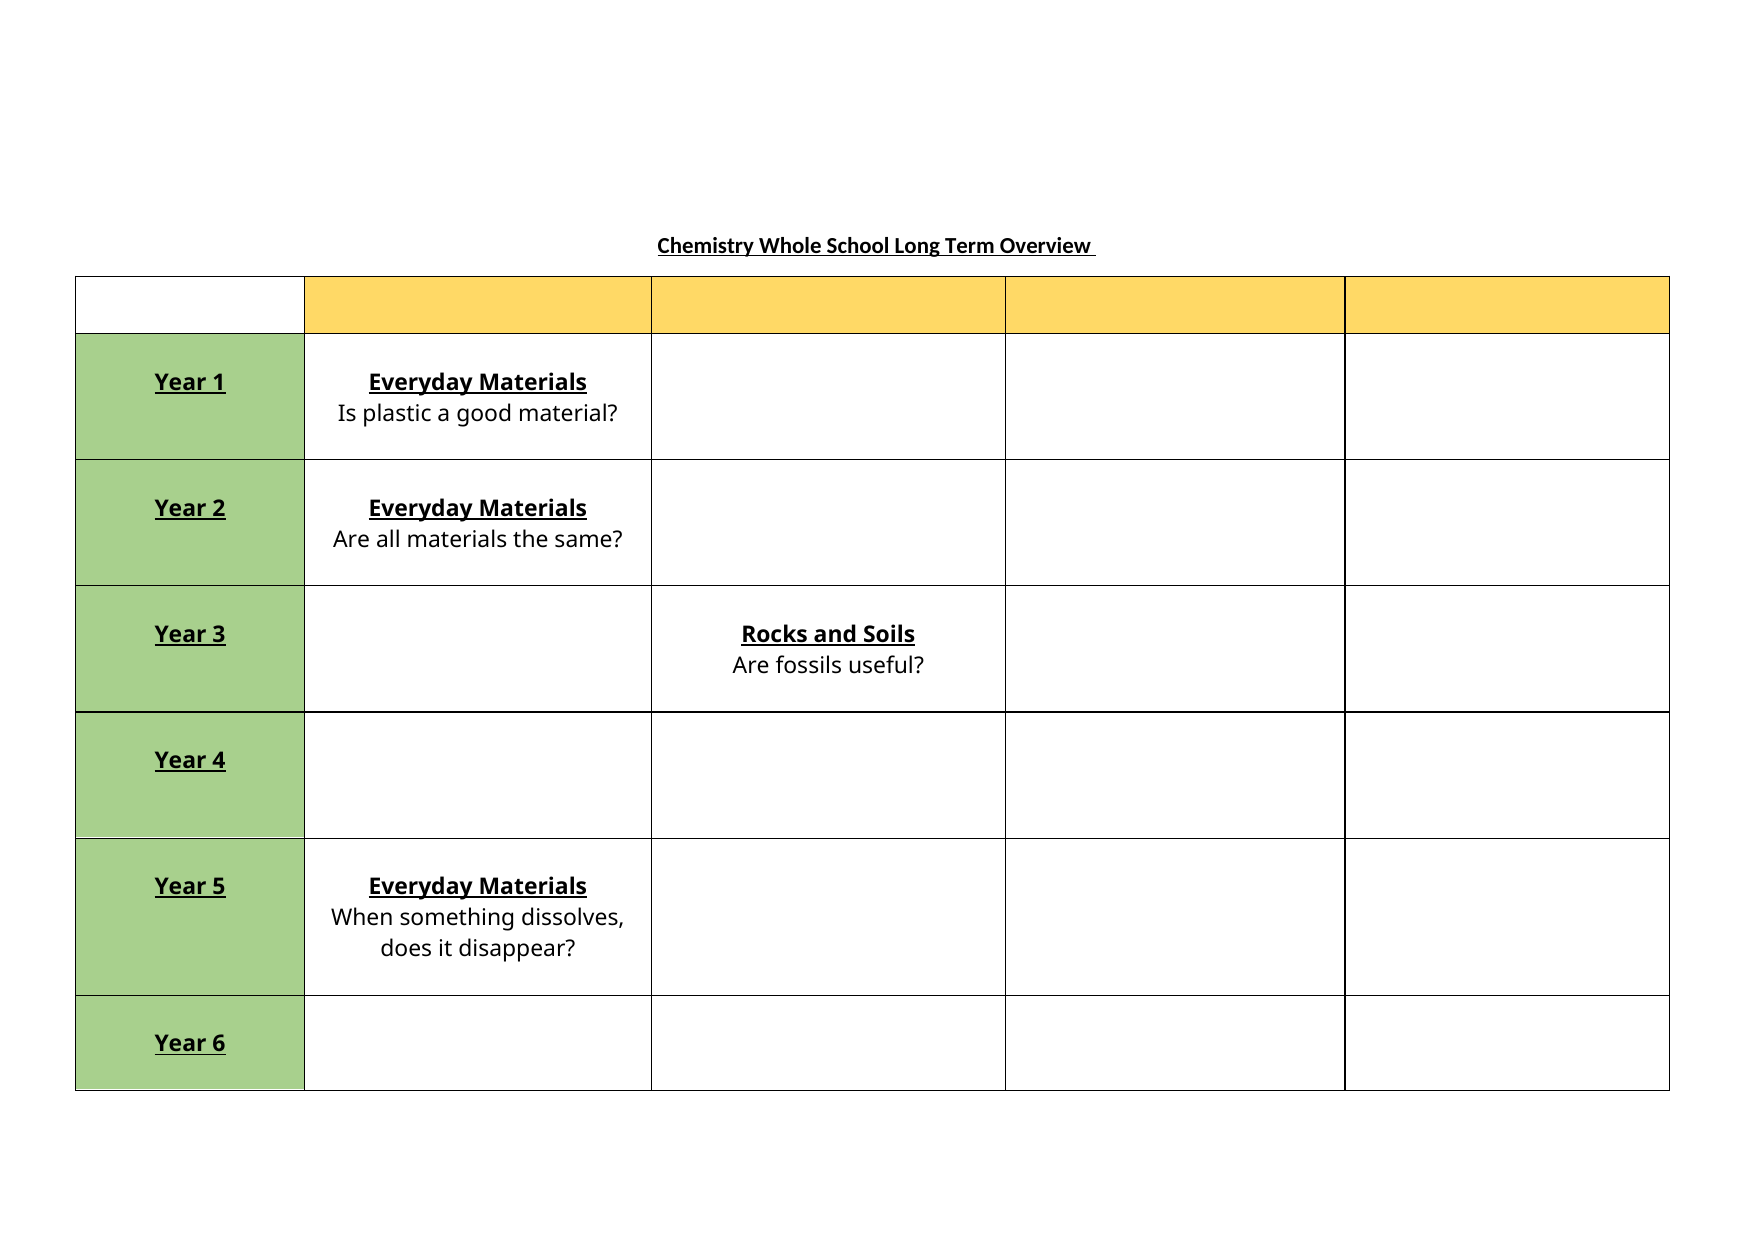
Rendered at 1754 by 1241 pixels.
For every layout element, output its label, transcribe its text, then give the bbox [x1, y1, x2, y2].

table_header [652, 277, 1005, 333]
table_cell [652, 460, 1005, 585]
table_cell Year 2 [76, 460, 304, 585]
table_cell [1006, 334, 1344, 459]
table_cell [652, 996, 1005, 1089]
table_cell [1006, 586, 1344, 711]
table_cell Everyday Materials Is plastic a good material? [305, 334, 651, 459]
table_cell Rocks and Soils Are fossils useful? [652, 586, 1005, 711]
table_cell [652, 839, 1005, 995]
table_header [305, 277, 651, 333]
table_cell [1346, 334, 1669, 459]
table_header [76, 277, 304, 333]
table_cell Year 6 [76, 996, 304, 1089]
table_header [1346, 277, 1669, 333]
table_cell [305, 586, 651, 711]
table_cell Everyday Materials Are all materials the same? [305, 460, 651, 585]
table_cell [1006, 996, 1344, 1089]
table_cell [1006, 713, 1344, 837]
table_cell [305, 996, 651, 1089]
table_cell Year 1 [76, 334, 304, 459]
text Chemistry Whole School Long Term Overview [75, 231, 1679, 259]
table_cell [305, 713, 651, 837]
table_cell [652, 334, 1005, 459]
table_cell [1346, 996, 1669, 1089]
table_cell [1346, 839, 1669, 995]
table_cell [1006, 839, 1344, 995]
table_cell [1346, 713, 1669, 837]
table_cell [1346, 586, 1669, 711]
table_cell [1346, 460, 1669, 585]
table_cell [652, 713, 1005, 837]
table_cell Year 3 [76, 586, 304, 711]
table_cell Year 4 [76, 713, 304, 837]
table_cell [1006, 460, 1344, 585]
table_cell Year 5 [76, 839, 304, 995]
table_cell Everyday Materials When something dissolves, does it disappear? [305, 839, 651, 995]
table_header [1006, 277, 1344, 333]
